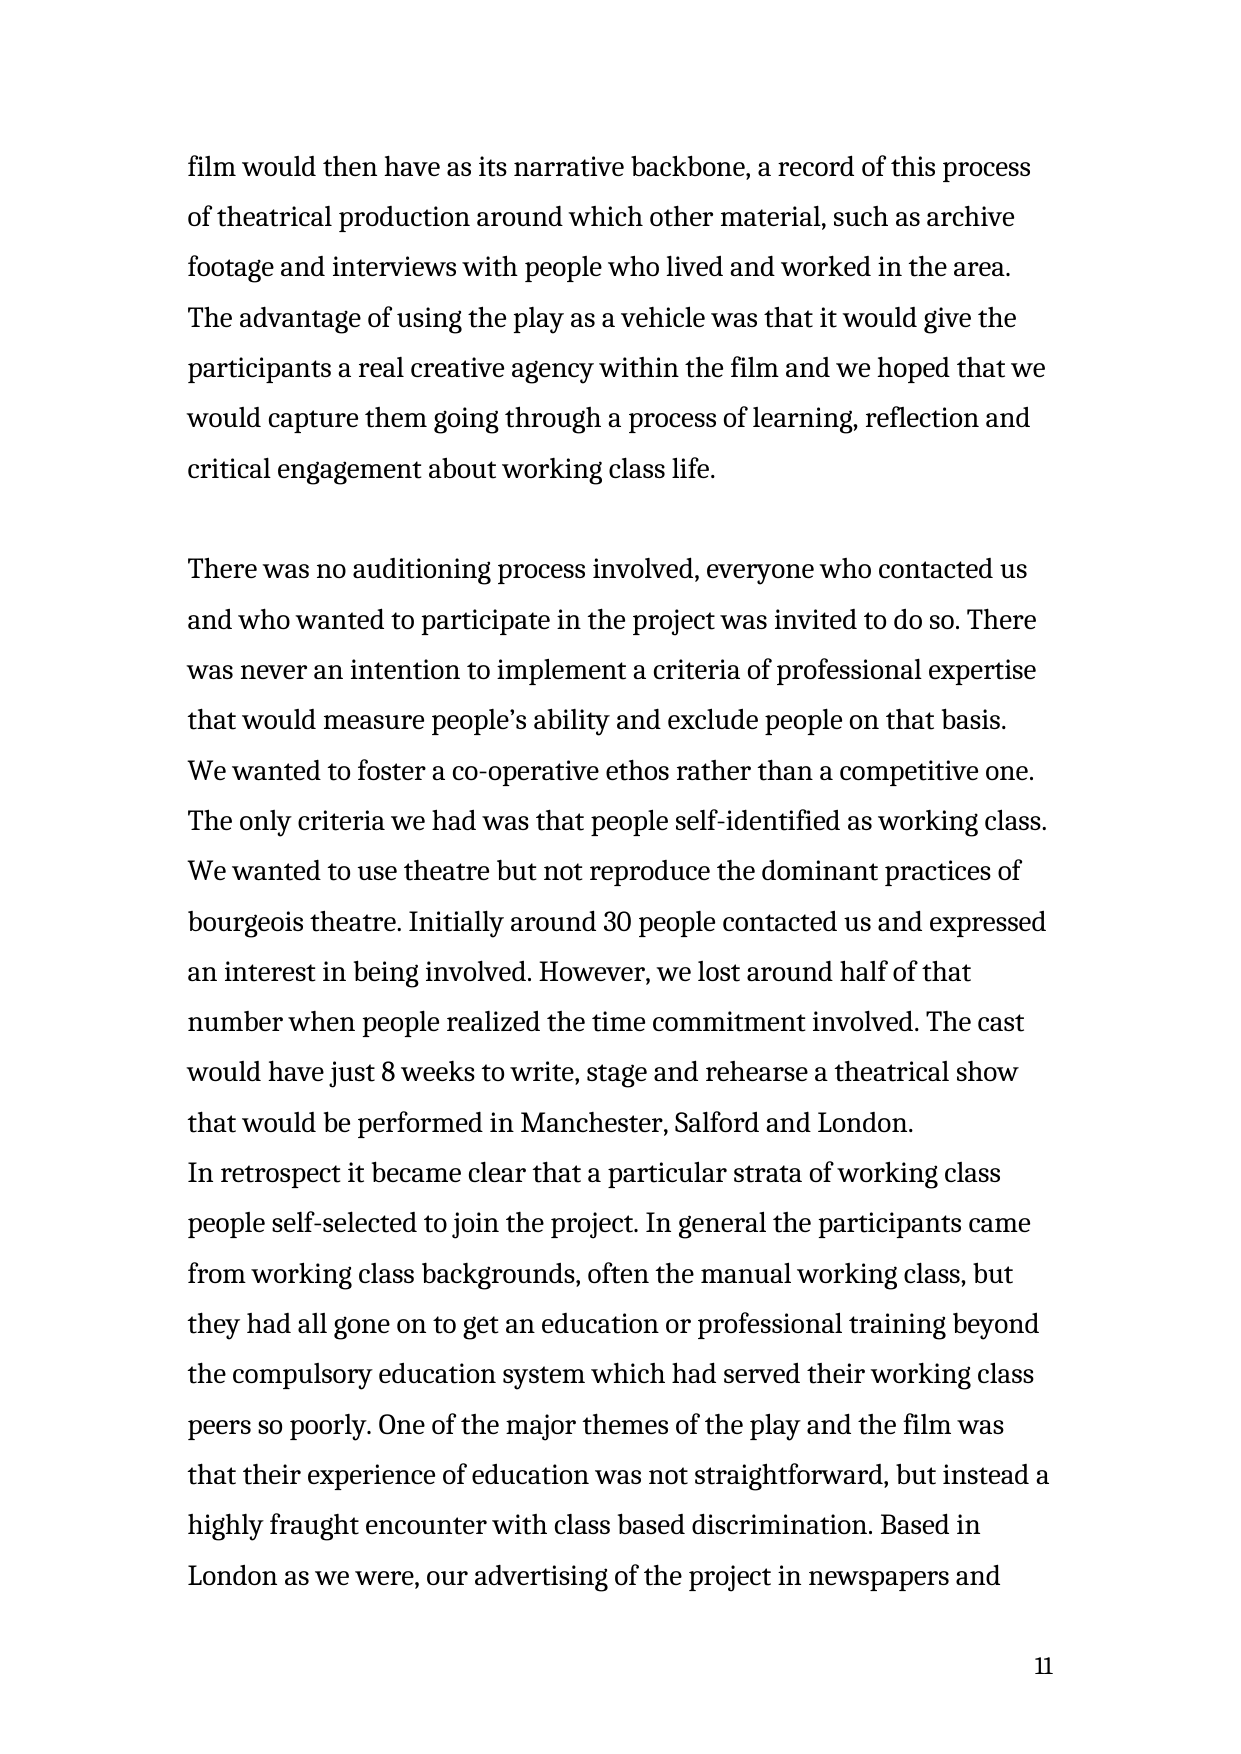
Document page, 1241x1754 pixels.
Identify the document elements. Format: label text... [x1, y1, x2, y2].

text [187, 1156, 1053, 1592]
text There was no auditioning process involved, everyone who contacted us and who wanted to participate in the project was invited to do so. There was never an intention to implement a criteria of professional expertise that would measure people’s ability and exclude people on that basis. We wanted to foster a co-operative ethos rather than a competitive one. The only criteria we had was that people self-identified as working class. We wanted to use theatre but not reproduce the dominant practices of bourgeois theatre. Initially around 30 people contacted us and expressed an interest in being involved. However, we lost around half of that number when people realized the time commitment involved. The cast would have just 8 weeks to write, stage and rehearse a theatrical show that would be performed in Manchester, Salford and London. [187, 552, 1053, 1139]
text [187, 150, 1053, 485]
